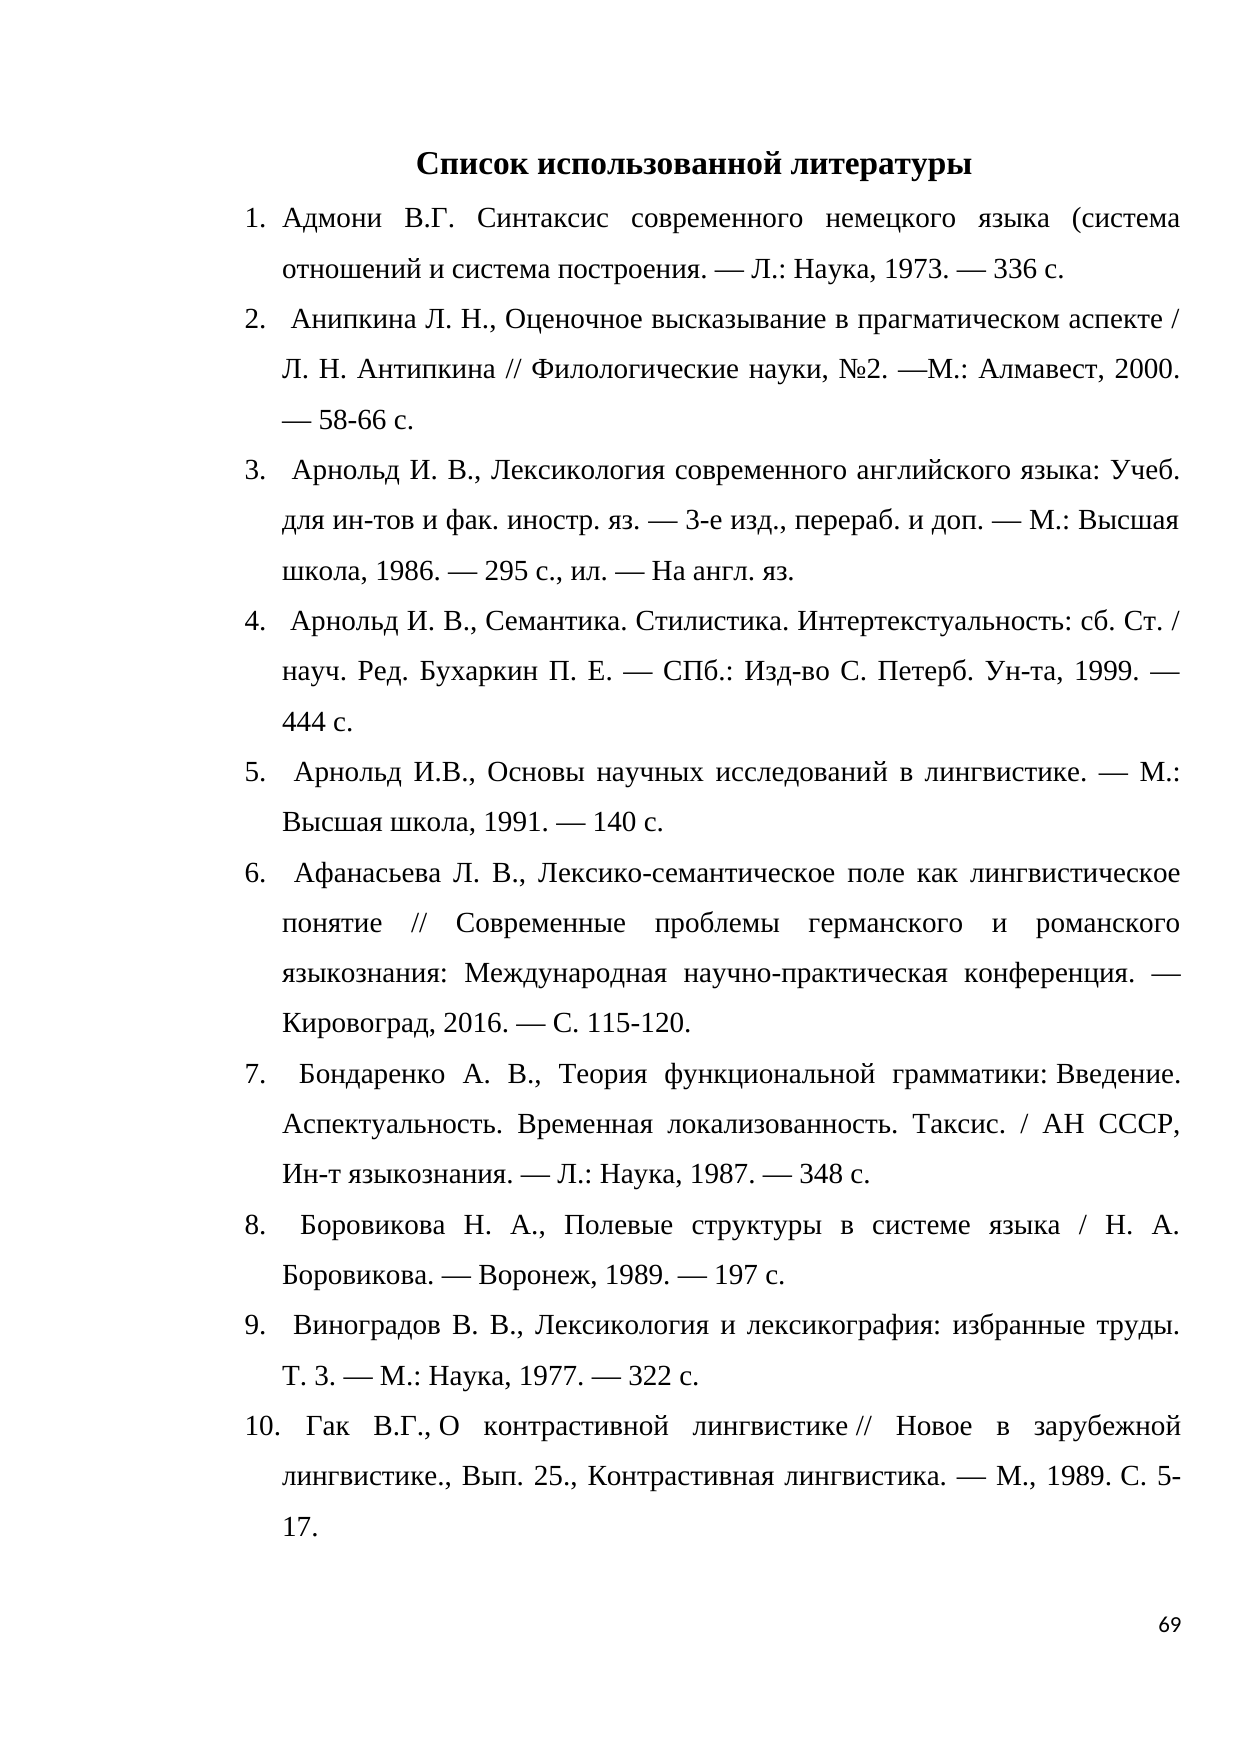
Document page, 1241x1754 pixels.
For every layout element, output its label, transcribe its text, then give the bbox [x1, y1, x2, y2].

list Адмони В.Г. Синтаксис современного немецкого языка (система отношений и система построения. — Л.: Наука, 1973. — 336 с. [244, 201, 1181, 284]
list Анипкина Л. Н., Оценочное высказывание в прагматическом аспекте / Л. Н. Антипкина // Филологические науки, №2. —М.: Алмавест, 2000. — 58-66 с. [244, 301, 1181, 435]
list Боровикова Н. А., Полевые структуры в системе языка / Н. А. Боровикова. — Воронеж, 1989. — 197 с. [244, 1207, 1181, 1291]
list Гак В.Г., О контрастивной лингвистике // Новое в зарубежной лингвистике., Вып. 25., Контрастивная лингвистика. — М., 1989. С. 5-17. [244, 1408, 1181, 1542]
list Виноградов В. В., Лексикология и лексикография: избранные труды. Т. 3. — М.: Наука, 1977. — 322 с. [244, 1307, 1181, 1391]
list Афанасьева Л. В., Лексико-семантическое поле как лингвистическое понятие // Современные проблемы германского и романского языкознания: Международная научно-практическая конференция. — Кировоград, 2016. — С. 115-120. [244, 855, 1181, 1039]
list Бондаренко А. В., Теория функциональной грамматики: Введение. Аспектуальность. Временная локализованность. Таксис. / АН СССР, Ин-т языкознания. — Л.: Наука, 1987. — 348 с. [244, 1056, 1181, 1190]
list Арнольд И. В., Семантика. Стилистика. Интертекстуальность: сб. Ст. / науч. Ред. Бухаркин П. Е. — СПб.: Изд-во С. Петерб. Ун-та, 1999. — 444 с. [244, 603, 1181, 737]
text Список использованной литературы [207, 143, 1181, 181]
list Арнольд И. В., Лексикология современного английского языка: Учеб. для ин-тов и фак. иностр. яз. — 3-е изд., перераб. и доп. — М.: Высшая школа, 1986. — 295 с., ил. — На англ. яз. [244, 452, 1181, 586]
list Арнольд И.В., Основы научных исследований в лингвистике. — М.: Высшая школа, 1991. — 140 с. [244, 754, 1181, 838]
